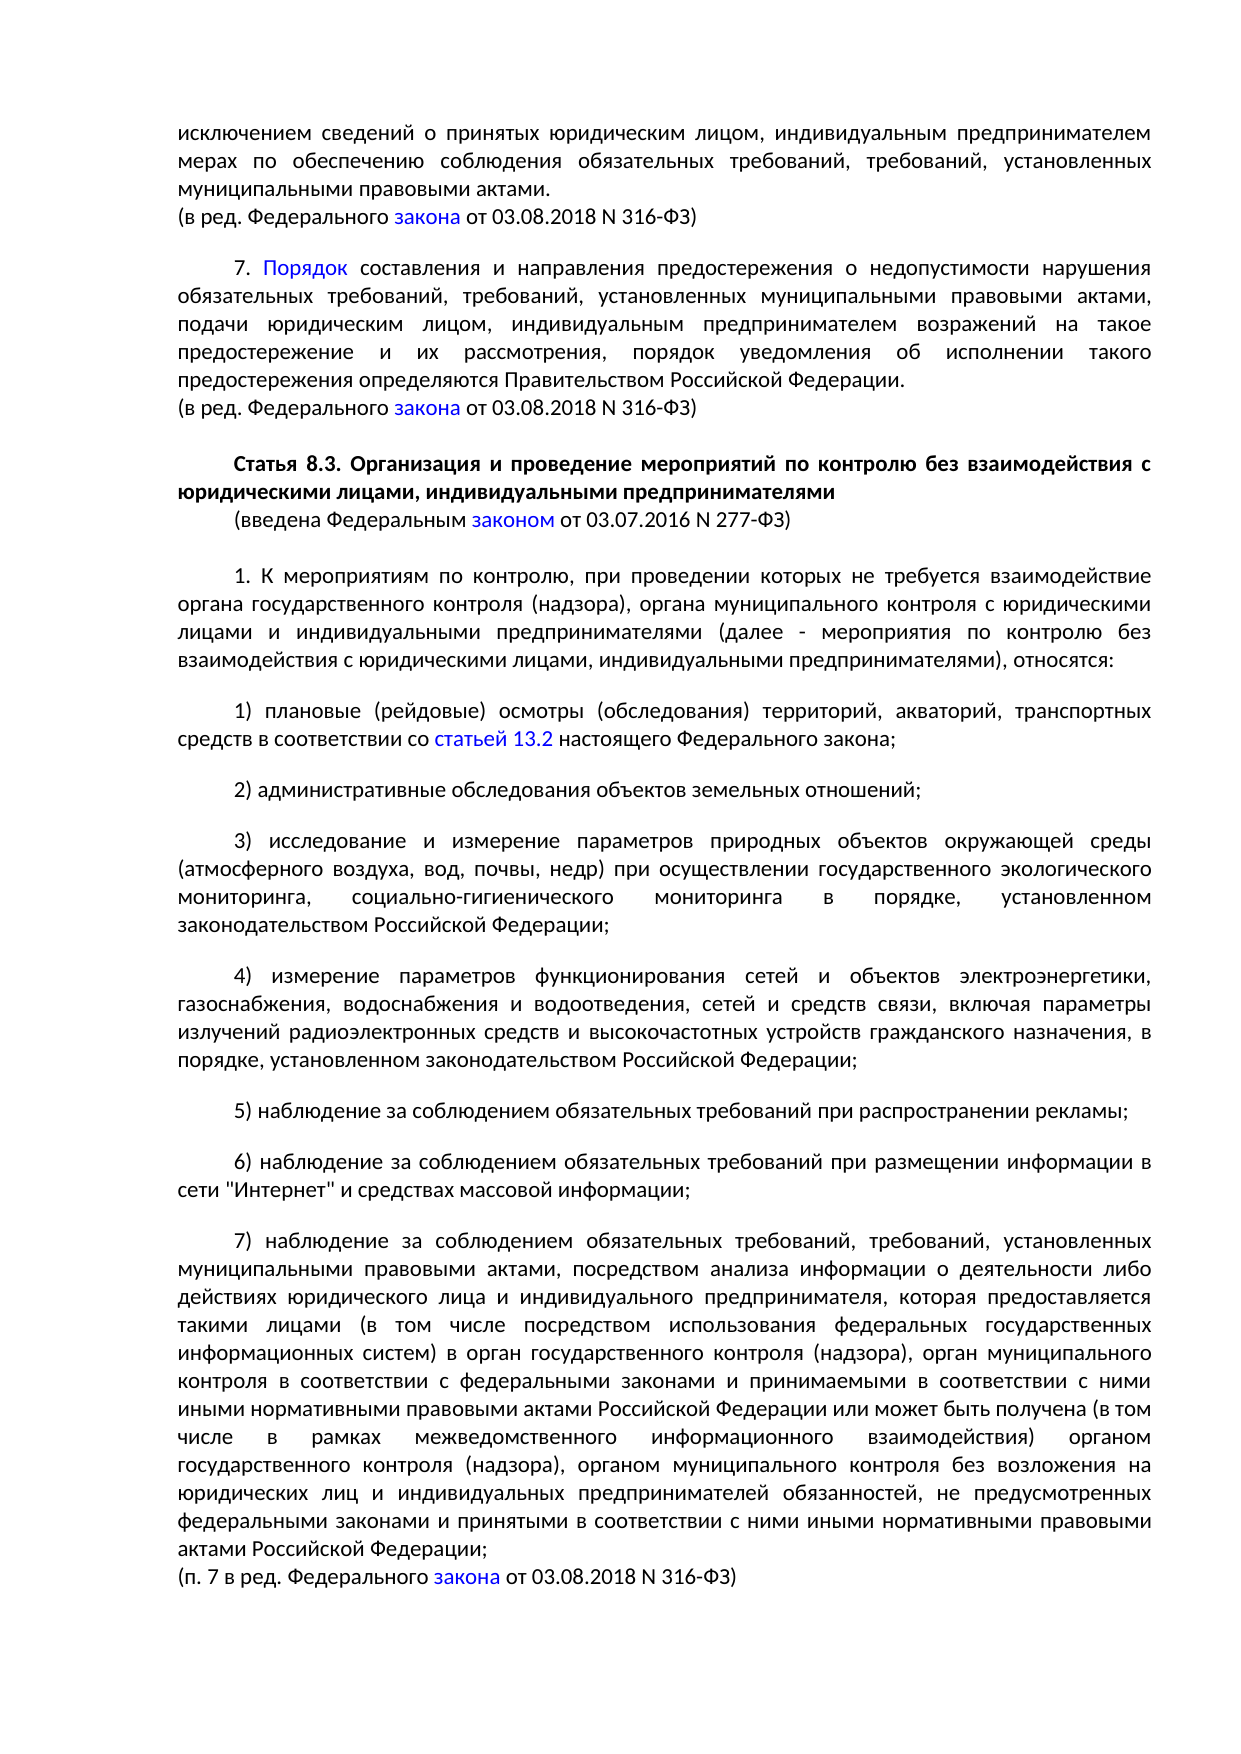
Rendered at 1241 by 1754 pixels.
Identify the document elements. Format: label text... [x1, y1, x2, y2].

text 7. Порядок составления и направления предостережения о недопустимости нарушения обязательных требований, требований, установленных муниципальными правовыми актами, подачи юридическим лицом, индивидуальным предпринимателем возражений на такое предостережение и их рассмотрения, порядок уведомления об исполнении такого предостережения определяются Правительством Российской Федерации. [177, 253, 1152, 393]
text 1) плановые (рейдовые) осмотры (обследования) территорий, акваторий, транспортных средств в соответствии со статьей 13.2 настоящего Федерального закона; [177, 696, 1152, 752]
text 2) административные обследования объектов земельных отношений; [177, 775, 1152, 803]
text 5) наблюдение за соблюдением обязательных требований при распространении рекламы; [177, 1096, 1152, 1124]
text (в ред. Федерального закона от 03.08.2018 N 316-ФЗ) [177, 202, 1152, 230]
text (п. 7 в ред. Федерального закона от 03.08.2018 N 316-ФЗ) [177, 1562, 1152, 1590]
text 3) исследование и измерение параметров природных объектов окружающей среды (атмосферного воздуха, вод, почвы, недр) при осуществлении государственного экологического мониторинга, социально-гигиенического мониторинга в порядке, установленном законодательством Российской Федерации; [177, 826, 1152, 938]
text 4) измерение параметров функционирования сетей и объектов электроэнергетики, газоснабжения, водоснабжения и водоотведения, сетей и средств связи, включая параметры излучений радиоэлектронных средств и высокочастотных устройств гражданского назначения, в порядке, установленном законодательством Российской Федерации; [177, 961, 1152, 1073]
text 1. К мероприятиям по контролю, при проведении которых не требуется взаимодействие органа государственного контроля (надзора), органа муниципального контроля с юридическими лицами и индивидуальными предпринимателями (далее - мероприятия по контролю без взаимодействия с юридическими лицами, индивидуальными предпринимателями), относятся: [177, 561, 1152, 673]
title Статья 8.3. Организация и проведение мероприятий по контролю без взаимодействия с юридическими лицами, индивидуальными предпринимателями [177, 449, 1152, 505]
text (в ред. Федерального закона от 03.08.2018 N 316-ФЗ) [177, 393, 1152, 421]
text 6) наблюдение за соблюдением обязательных требований при размещении информации в сети "Интернет" и средствах массовой информации; [177, 1147, 1152, 1203]
text 7) наблюдение за соблюдением обязательных требований, требований, установленных муниципальными правовыми актами, посредством анализа информации о деятельности либо действиях юридического лица и индивидуального предпринимателя, которая предоставляется такими лицами (в том числе посредством использования федеральных государственных информационных систем) в орган государственного контроля (надзора), орган муниципального контроля в соответствии с федеральными законами и принимаемыми в соответствии с ними иными нормативными правовыми актами Российской Федерации или может быть получена (в том числе в рамках межведомственного информационного взаимодействия) органом государственного контроля (надзора), органом муниципального контроля без возложения на юридических лиц и индивидуальных предпринимателей обязанностей, не предусмотренных федеральными законами и принятыми в соответствии с ними иными нормативными правовыми актами Российской Федерации; [177, 1226, 1152, 1562]
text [177, 118, 1152, 202]
text (введена Федеральным законом от 03.07.2016 N 277-ФЗ) [177, 505, 1152, 533]
